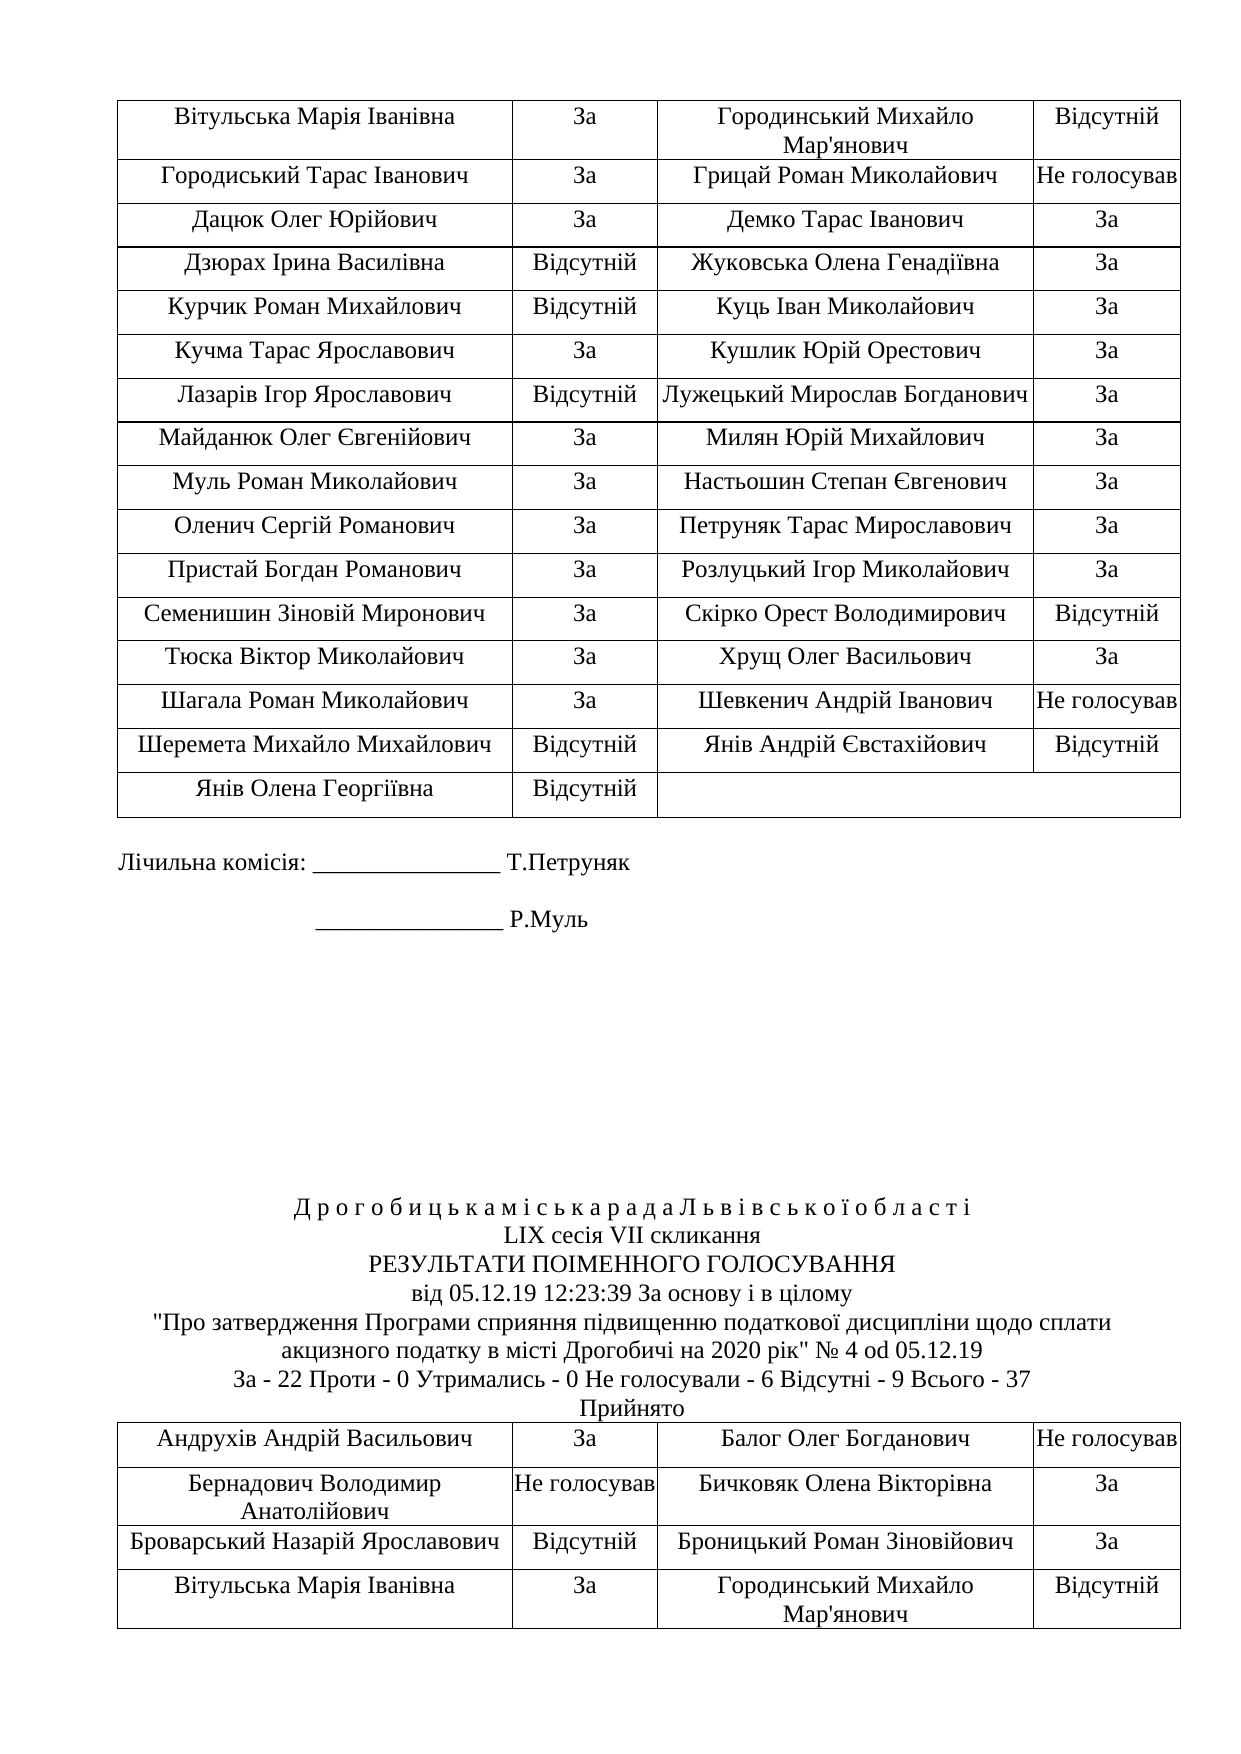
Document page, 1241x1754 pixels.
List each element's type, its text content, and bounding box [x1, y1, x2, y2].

table_cell За [513, 101, 657, 159]
table_cell За [1034, 291, 1180, 334]
table_header Андрухів Андрій Васильович [118, 1423, 512, 1467]
table_cell За [1034, 379, 1180, 421]
table_cell Янів Андрій Євстахійович [658, 729, 1033, 772]
table_cell Відсутній [1034, 729, 1180, 772]
table_cell За [513, 160, 657, 203]
table_cell Янів Олена Георгіївна [118, 773, 512, 817]
table_cell [658, 773, 1180, 817]
table_cell Шеремета Михайло Михайлович [118, 729, 512, 772]
table_cell Броницький Роман Зіновійович [658, 1526, 1033, 1569]
table_cell Відсутній [513, 1526, 657, 1569]
table_cell Не голосував [1034, 160, 1180, 203]
table_cell Бернадович Володимир Анатолійович [118, 1468, 512, 1525]
table_cell Дацюк Олег Юрійович [118, 204, 512, 246]
table_cell За [513, 335, 657, 378]
table_cell Лужецький Мирослав Богданович [658, 379, 1033, 421]
table_cell Броварський Назарій Ярославович [118, 1526, 512, 1569]
table_cell Муль Роман Миколайович [118, 466, 512, 509]
table_cell Бичковяк Олена Вікторівна [658, 1468, 1033, 1525]
table_cell Відсутній [513, 379, 657, 421]
table_cell Вітульська Марія Іванівна [118, 1570, 512, 1628]
table_cell За [1034, 554, 1180, 597]
table_cell Дзюрах Ірина Василівна [118, 248, 512, 290]
table_cell Відсутній [1034, 1570, 1180, 1628]
table_cell За [513, 466, 657, 509]
table_cell За [513, 598, 657, 640]
text від 05.12.19 12:23:39 За основу і в цілому [118, 1278, 1146, 1307]
table_header За [513, 1423, 657, 1467]
table_cell За [513, 641, 657, 684]
table_cell Скірко Орест Володимирович [658, 598, 1033, 640]
table_cell Вітульська Марія Іванівна [118, 101, 512, 159]
table_cell За [1034, 335, 1180, 378]
text "Про затвердження Програми сприяння підвищенню податкової дисципліни щодо сплати акцизного податку в місті Дрогобичі на 2020 рік" № 4 od 05.12.19 [118, 1307, 1146, 1364]
table_cell За [1034, 510, 1180, 553]
table_header Не голосував [1034, 1423, 1180, 1467]
table_cell Настьошин Степан Євгенович [658, 466, 1033, 509]
table_cell Милян Юрій Михайлович [658, 423, 1033, 465]
table_cell За [1034, 1468, 1180, 1525]
table_cell Городиський Тарас Іванович [118, 160, 512, 203]
text За - 22 Проти - 0 Утримались - 0 Не голосували - 6 Відсутні - 9 Всього - 37 [118, 1364, 1146, 1393]
table_cell Кучма Тарас Ярославович [118, 335, 512, 378]
text Лічильна комісія: _______________ Т.Петруняк [118, 847, 1146, 875]
table_cell Демко Тарас Іванович [658, 204, 1033, 246]
text _______________ Р.Муль [118, 904, 1146, 933]
table_cell За [513, 1570, 657, 1628]
table_cell За [1034, 466, 1180, 509]
table_cell Відсутній [513, 291, 657, 334]
table_cell Семенишин Зіновій Миронович [118, 598, 512, 640]
table_cell За [1034, 248, 1180, 290]
table_cell За [1034, 204, 1180, 246]
table_cell Тюска Віктор Миколайович [118, 641, 512, 684]
text Прийнято [118, 1393, 1146, 1422]
table_cell За [513, 685, 657, 728]
table_cell За [1034, 423, 1180, 465]
text Д р о г о б и ц ь к а м і с ь к а р а д а Л ь в і в с ь к о ї о б л а с т і [118, 1192, 1146, 1220]
table_cell Відсутній [1034, 598, 1180, 640]
table_cell Курчик Роман Михайлович [118, 291, 512, 334]
text РЕЗУЛЬТАТИ ПОІМЕННОГО ГОЛОСУВАННЯ [118, 1249, 1146, 1278]
table_cell За [513, 423, 657, 465]
table_header Балог Олег Богданович [658, 1423, 1033, 1467]
table_cell Городинський Михайло Мар'янович [658, 101, 1033, 159]
table_cell За [1034, 641, 1180, 684]
table_cell За [513, 204, 657, 246]
table_cell Відсутній [513, 248, 657, 290]
table_cell Шевкенич Андрій Іванович [658, 685, 1033, 728]
table_cell Петруняк Тарас Мирославович [658, 510, 1033, 553]
table_cell Лазарів Ігор Ярославович [118, 379, 512, 421]
table_cell Відсутній [513, 773, 657, 817]
table_cell Хрущ Олег Васильович [658, 641, 1033, 684]
table_cell За [1034, 1526, 1180, 1569]
table_cell Майданюк Олег Євгенійович [118, 423, 512, 465]
table_cell За [513, 554, 657, 597]
table_cell Городинський Михайло Мар'янович [658, 1570, 1033, 1628]
table_cell Пристай Богдан Романович [118, 554, 512, 597]
table_cell Жуковська Олена Генадіївна [658, 248, 1033, 290]
table_cell За [513, 510, 657, 553]
table_cell Оленич Сергій Романович [118, 510, 512, 553]
table_cell Шагала Роман Миколайович [118, 685, 512, 728]
table_cell Грицай Роман Миколайович [658, 160, 1033, 203]
text LIX сесія VII скликання [118, 1220, 1146, 1249]
table_cell Відсутній [513, 729, 657, 772]
table_cell Не голосував [513, 1468, 657, 1525]
table_cell Не голосував [1034, 685, 1180, 728]
table_cell Розлуцький Ігор Миколайович [658, 554, 1033, 597]
table_cell Відсутній [1034, 101, 1180, 159]
table_cell Кушлик Юрій Орестович [658, 335, 1033, 378]
table_cell Куць Іван Миколайович [658, 291, 1033, 334]
